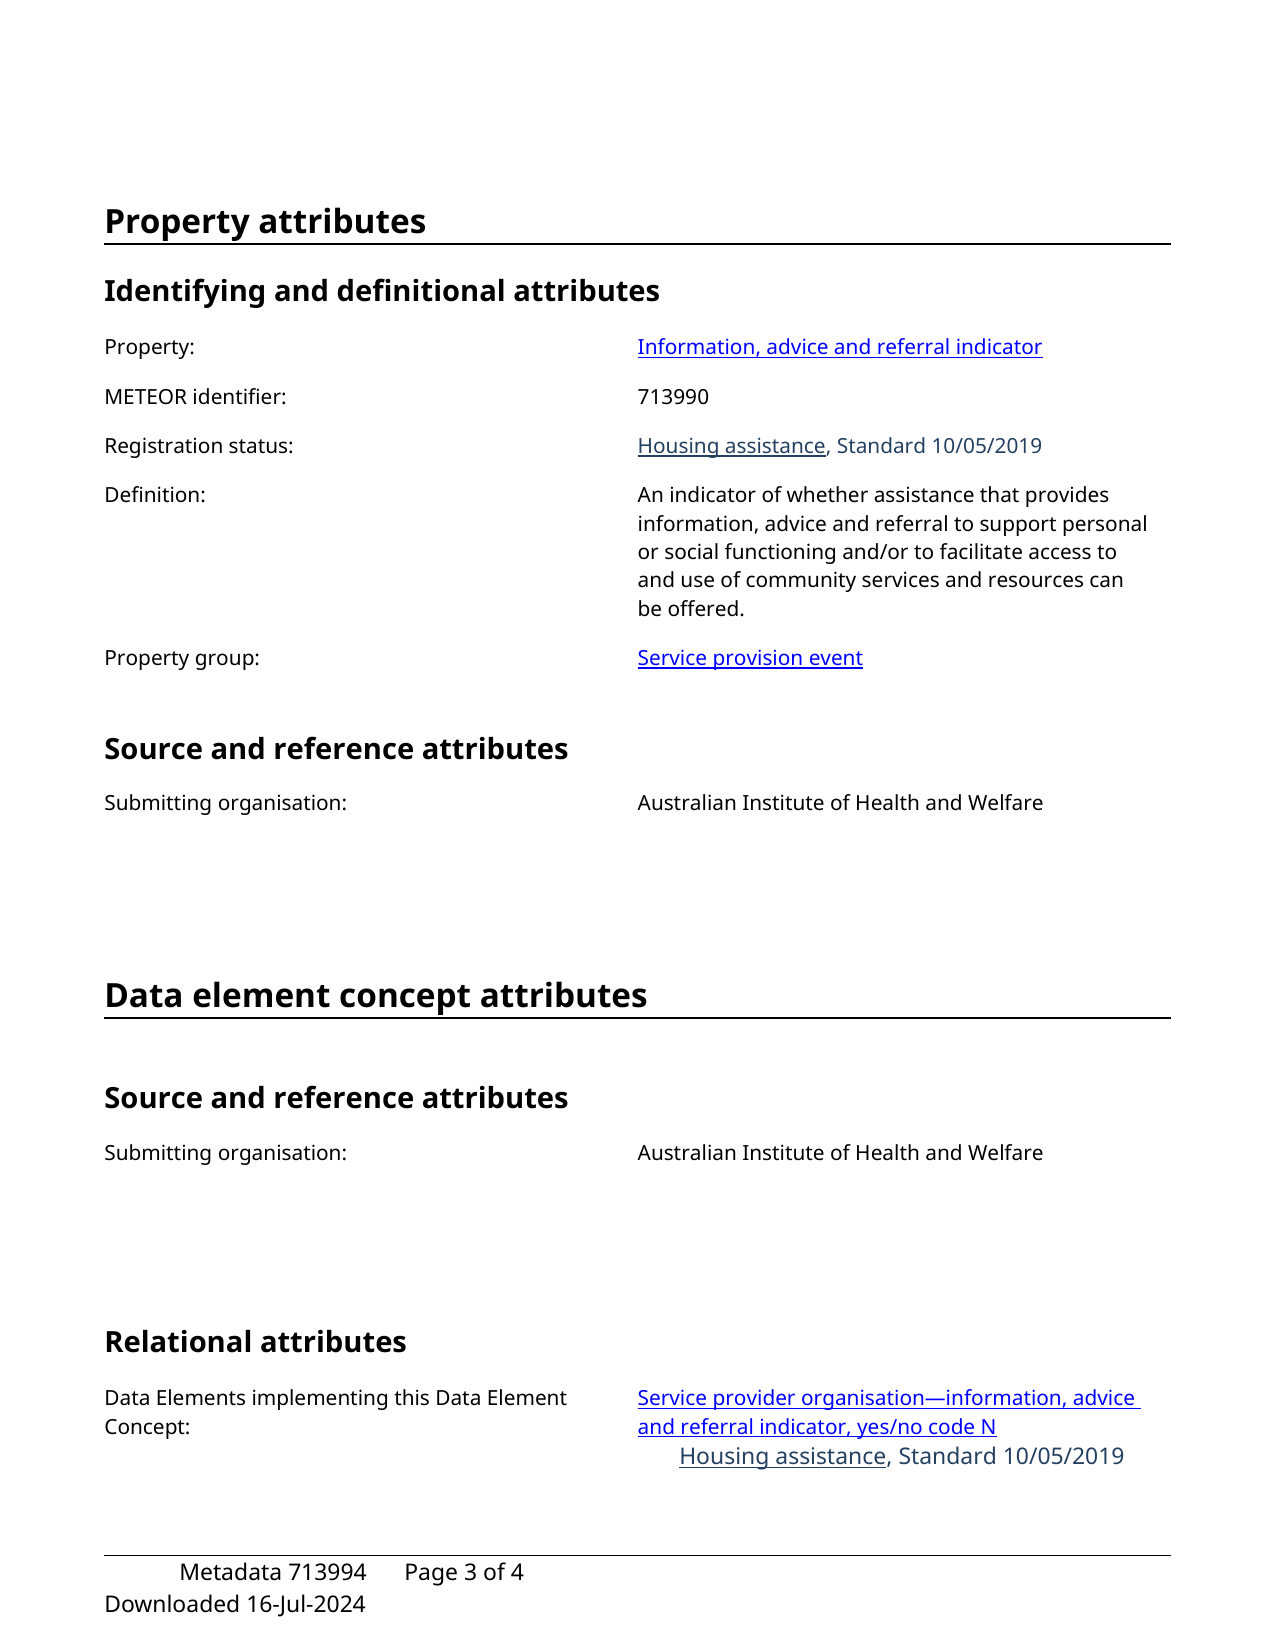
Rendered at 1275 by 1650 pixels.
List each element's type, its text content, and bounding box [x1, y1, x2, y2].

subtitle Identifying and definitional attributes [104, 270, 1171, 309]
table_cell 713990 [626, 371, 1159, 421]
table_header Service provider organisation—information, advice and referral indicator, yes/no code N Housing assistance, Standard 10/05/2019 [626, 1373, 1159, 1539]
table_cell Registration status: [93, 421, 626, 470]
table_header Data Elements implementing this Data Element Concept: [93, 1373, 626, 1539]
table_cell Service provision event [626, 633, 1159, 682]
table_cell Source and reference attributes [93, 682, 1159, 778]
table_cell Australian Institute of Health and Welfare [626, 778, 1159, 884]
subtitle Data element concept attributes [104, 972, 1171, 1017]
table_cell Property group: [93, 633, 626, 682]
table_cell Submitting organisation: [93, 1127, 626, 1233]
subtitle Relational attributes [104, 1321, 1171, 1361]
table_cell METEOR identifier: [93, 371, 626, 421]
table_header Property: [93, 322, 626, 371]
table_cell Definition: [93, 470, 626, 633]
table_cell Housing assistance, Standard 10/05/2019 [626, 421, 1159, 470]
subtitle Property attributes [104, 198, 1171, 243]
table_header Source and reference attributes [93, 1031, 1159, 1127]
table_cell Australian Institute of Health and Welfare [626, 1127, 1159, 1233]
table_cell An indicator of whether assistance that provides information, advice and referral to support personal or social functioning and/or to facilitate access to and use of community services and resources can be offered. [626, 470, 1159, 633]
table_header Information, advice and referral indicator [626, 322, 1159, 371]
table_cell Submitting organisation: [93, 778, 626, 884]
